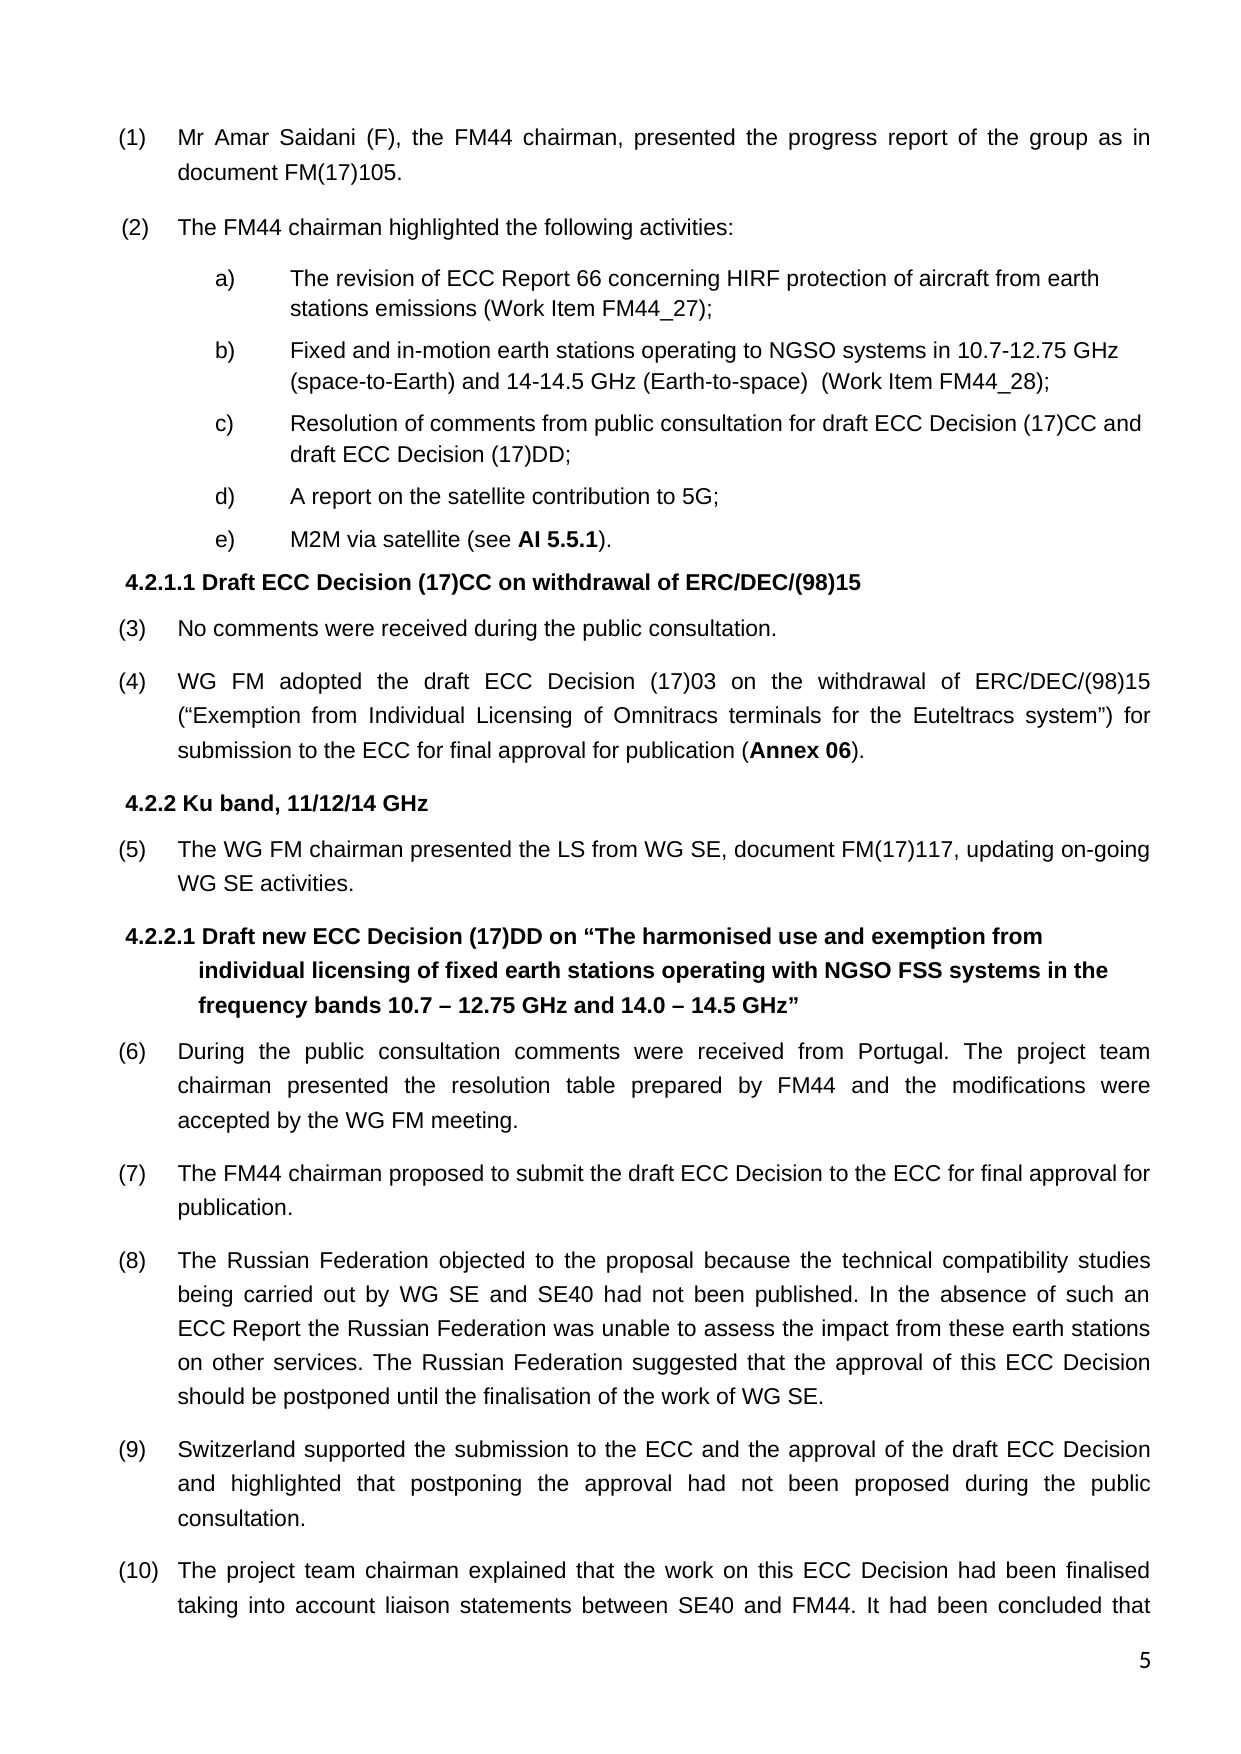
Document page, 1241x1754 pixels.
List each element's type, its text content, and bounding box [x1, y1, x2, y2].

list M2M via satellite (see AI 5.5.1). [215, 526, 1152, 552]
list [118, 1557, 1152, 1618]
list Resolution of comments from public consultation for draft ECC Decision (17)CC and draft ECC Decision (17)DD; [215, 410, 1152, 467]
list Switzerland supported the submission to the ECC and the approval of the draft ECC Decision and highlighted that postponing the approval had not been proposed during the public consultation. [118, 1436, 1152, 1531]
list Fixed and in-motion earth stations operating to NGSO systems in 10.7-12.75 GHz (space-to-Earth) and 14-14.5 GHz (Earth-to-space) (Work Item FM44_28); [215, 337, 1152, 394]
list The FM44 chairman highlighted the following activities: [121, 213, 1152, 240]
text 4.2.2 Ku band, 11/12/14 GHz [125, 789, 1152, 816]
list The Russian Federation objected to the proposal because the technical compatibility studies being carried out by WG SE and SE40 had not been published. In the absence of such an ECC Report the Russian Federation was unable to assess the impact from these earth stations on other services. The Russian Federation suggested that the approval of this ECC Decision should be postponed until the finalisation of the work of WG SE. [118, 1247, 1152, 1409]
list WG FM adopted the draft ECC Decision (17)03 on the withdrawal of ERC/DEC/(98)15 (“Exemption from Individual Licensing of Omnitracs terminals for the Euteltracs system”) for submission to the ECC for final approval for publication (Annex 06). [118, 668, 1152, 763]
list Mr Amar Saidani (F), the FM44 chairman, presented the progress report of the group as in document FM(17)105. [118, 124, 1152, 185]
text 4.2.2.1 Draft new ECC Decision (17)DD on “The harmonised use and exemption from individual licensing of fixed earth stations operating with NGSO FSS systems in the frequency bands 10.7 – 12.75 GHz and 14.0 – 14.5 GHz” [125, 923, 1152, 1018]
list The WG FM chairman presented the LS from WG SE, document FM(17)117, updating on-going WG SE activities. [118, 836, 1152, 897]
list The revision of ECC Report 66 concerning HIRF protection of aircraft from earth stations emissions (Work Item FM44_27); [215, 264, 1152, 321]
list A report on the satellite contribution to 5G; [215, 483, 1152, 509]
text 4.2.1.1 Draft ECC Decision (17)CC on withdrawal of ERC/DEC/(98)15 [125, 569, 1152, 595]
list During the public consultation comments were received from Portugal. The project team chairman presented the resolution table prepared by FM44 and the modifications were accepted by the WG FM meeting. [118, 1038, 1152, 1133]
list The FM44 chairman proposed to submit the draft ECC Decision to the ECC for final approval for publication. [118, 1159, 1152, 1220]
list No comments were received during the public consultation. [118, 615, 1152, 642]
